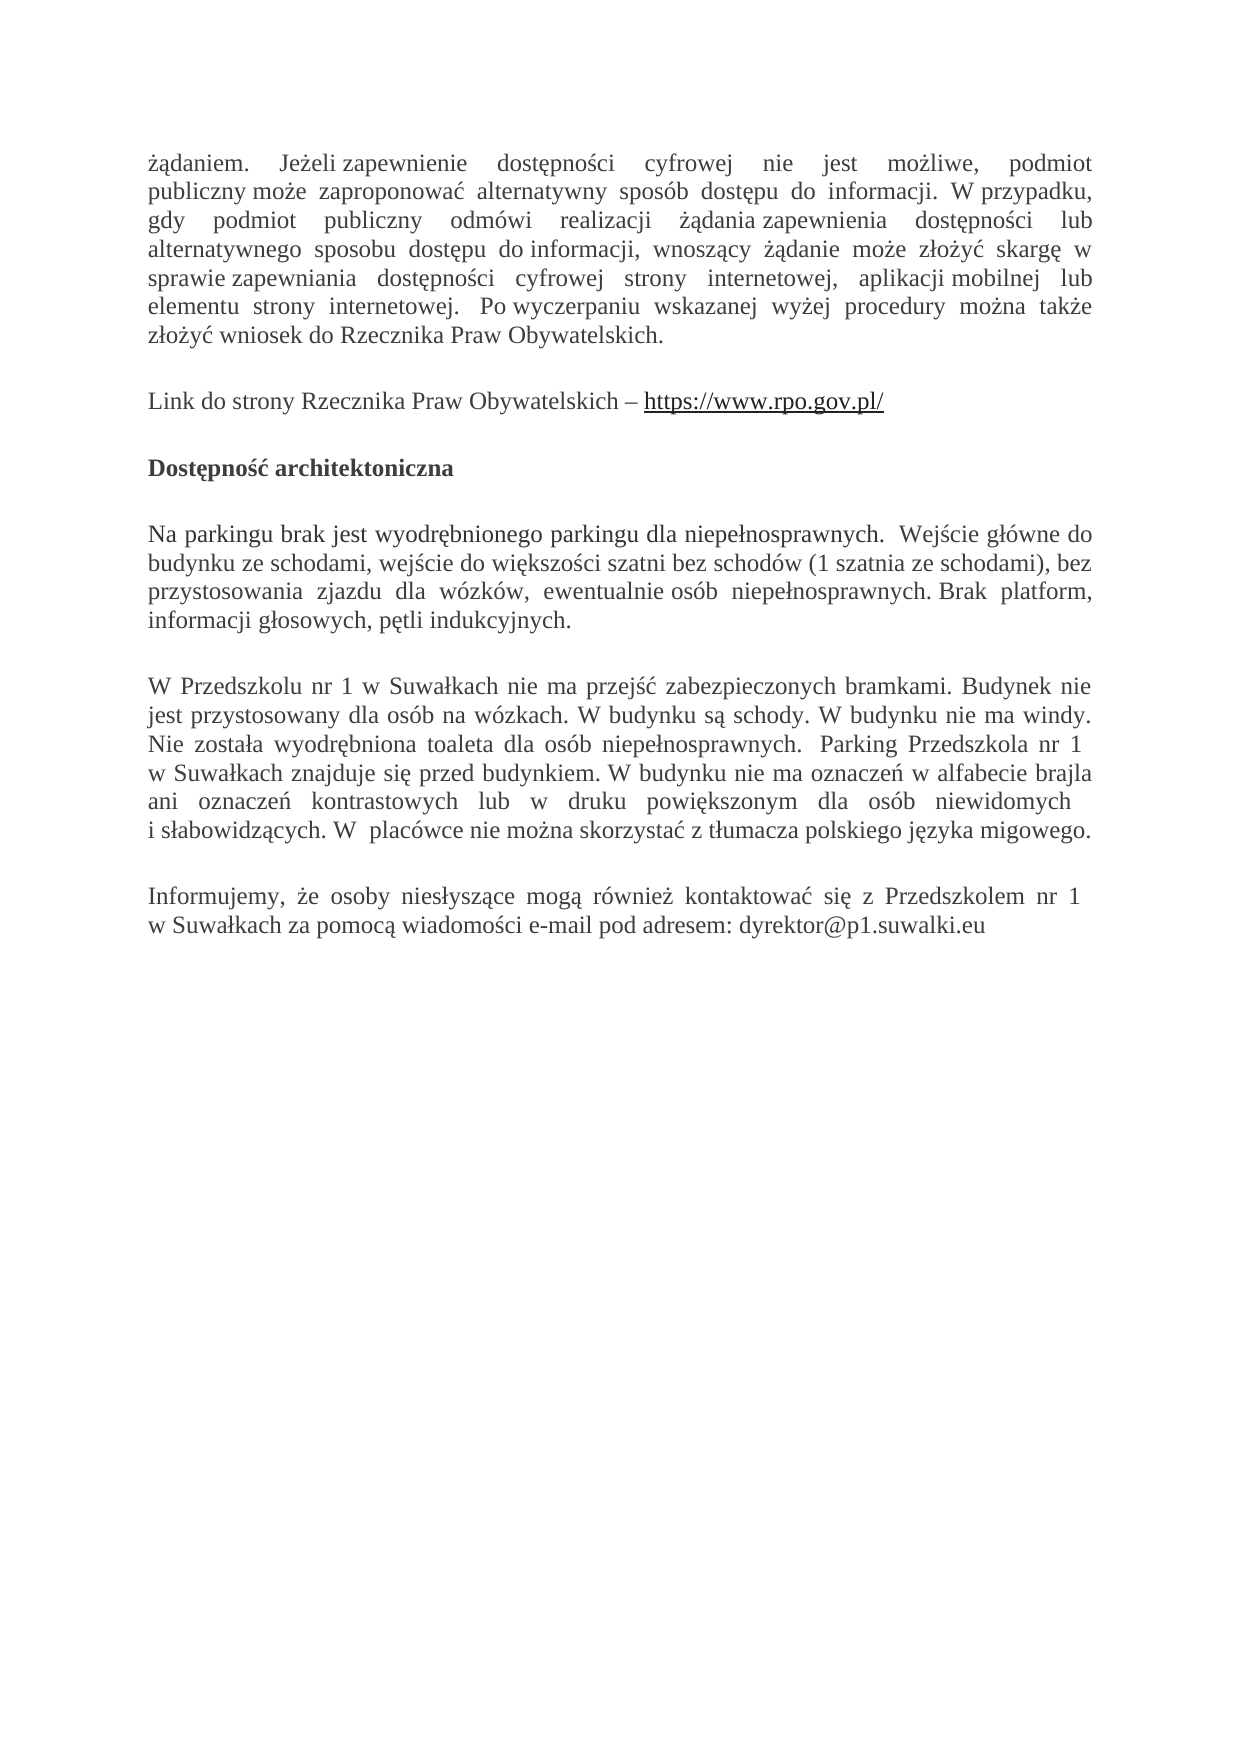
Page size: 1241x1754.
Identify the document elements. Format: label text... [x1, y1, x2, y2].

text Informujemy, że osoby niesłyszące mogą również kontaktować się z Przedszkolem nr 1 w Suwałkach za pomocą wiadomości e-mail pod adresem: dyrektor@p1.suwalki.eu [148, 881, 1093, 939]
text W Przedszkolu nr 1 w Suwałkach nie ma przejść zabezpieczonych bramkami. Budynek nie jest przystosowany dla osób na wózkach. W budynku są schody. W budynku nie ma windy. Nie została wyodrębniona toaleta dla osób niepełnosprawnych. Parking Przedszkola nr 1 w Suwałkach znajduje się przed budynkiem. W budynku nie ma oznaczeń w alfabecie brajla ani oznaczeń kontrastowych lub w druku powiększonym dla osób niewidomych i słabowidzących. W placówce nie można skorzystać z tłumacza polskiego języka migowego. [148, 671, 1093, 844]
text Dostępność architektoniczna [148, 453, 1093, 481]
text Na parkingu brak jest wyodrębnionego parkingu dla niepełnosprawnych. Wejście główne do budynku ze schodami, wejście do większości szatni bez schodów (1 szatnia ze schodami), bez przystosowania zjazdu dla wózków, ewentualnie osób niepełnosprawnych. Brak platform, informacji głosowych, pętli indukcyjnych. [148, 519, 1093, 634]
text Link do strony Rzecznika Praw Obywatelskich – https://www.rpo.gov.pl/ [148, 386, 1093, 415]
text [148, 148, 1093, 349]
